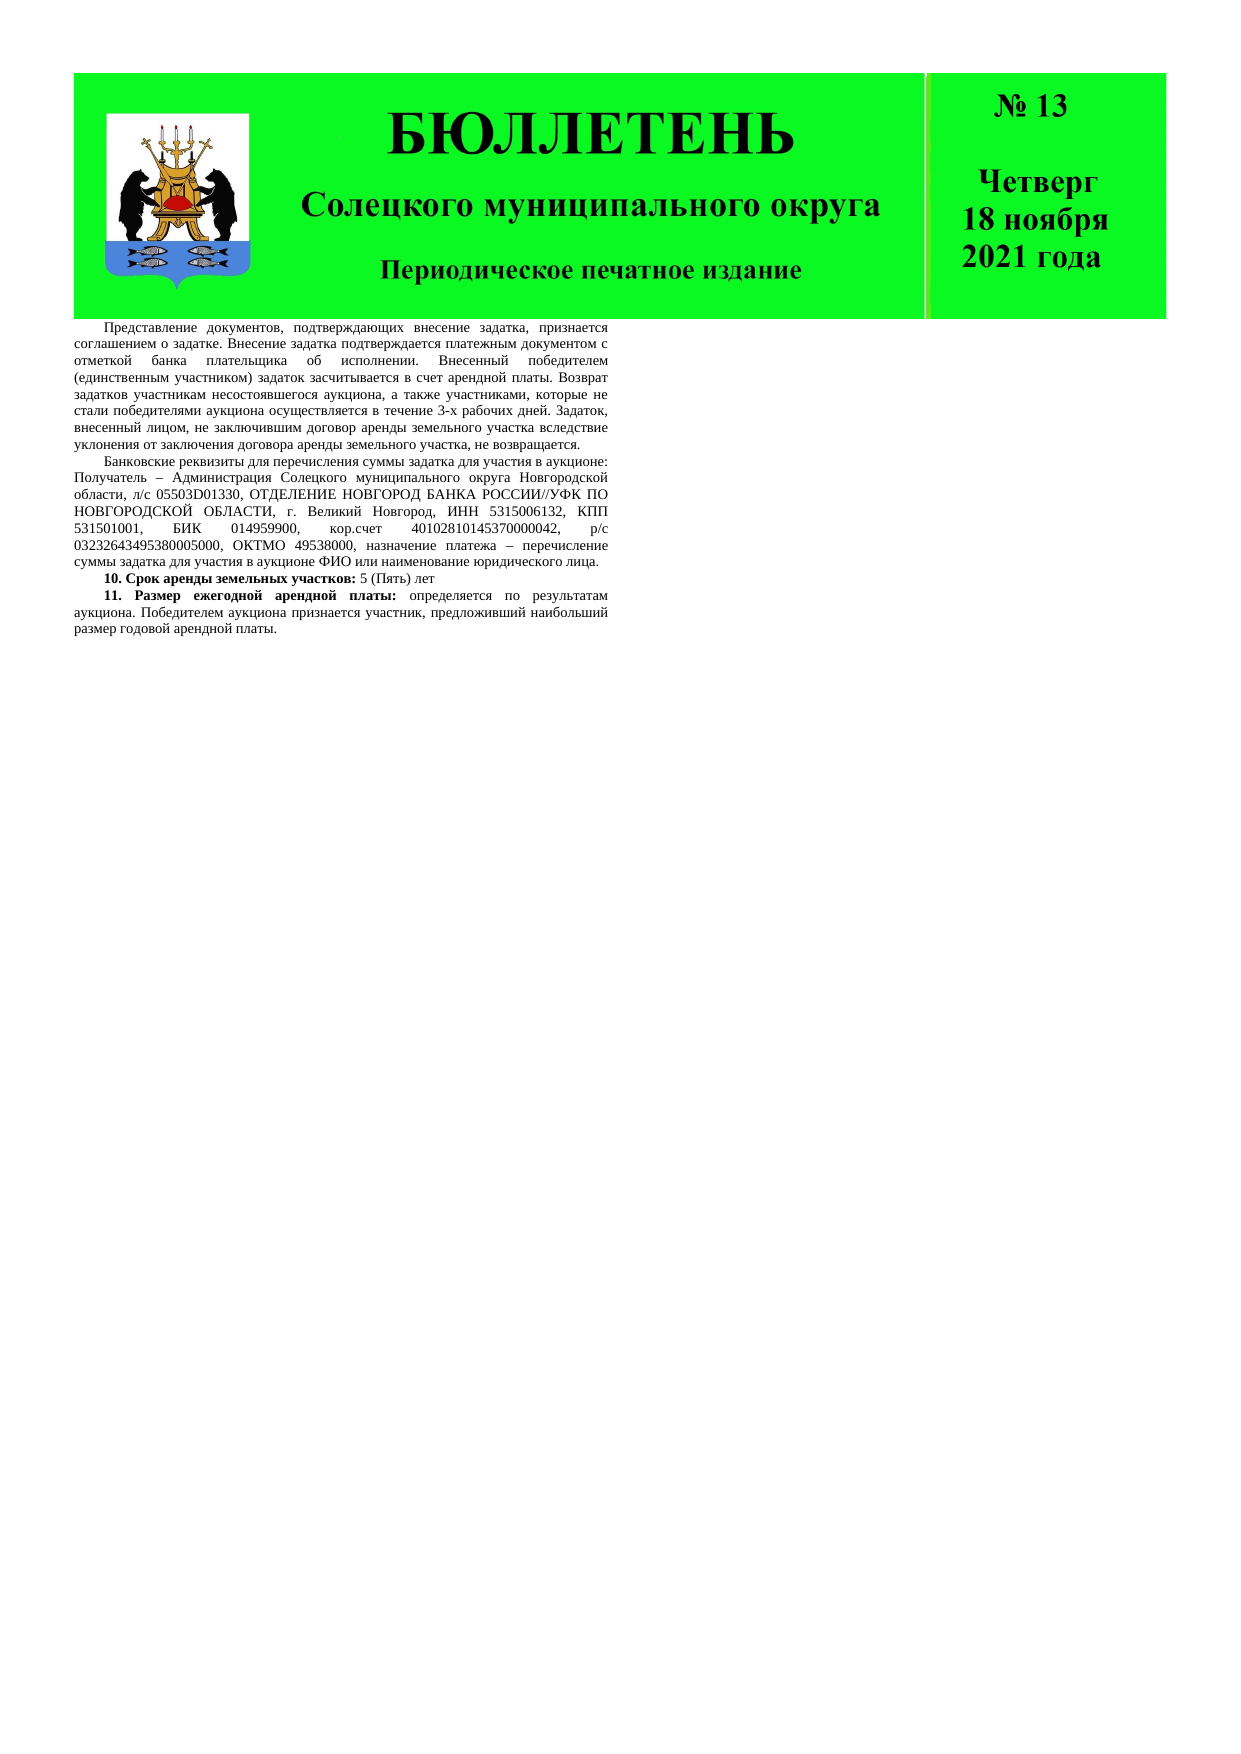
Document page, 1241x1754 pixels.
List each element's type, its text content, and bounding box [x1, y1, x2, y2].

text 11. Размер ежегодной арендной платы: определяется по результатам аукциона. Победителем аукциона признается участник, предложивший наибольший размер годовой арендной платы. [74, 587, 608, 637]
text 10. Срок аренды земельных участков: 5 (Пять) лет [74, 570, 608, 587]
picture [73, 73, 1167, 319]
text Представление документов, подтверждающих внесение задатка, признается соглашением о задатке. Внесение задатка подтверждается платежным документом с отметкой банка плательщика об исполнении. Внесенный победителем (единственным участником) задаток засчитывается в счет арендной платы. Возврат задатков участникам несостоявшегося аукциона, а также участниками, которые не стали победителями аукциона осуществляется в течение 3-х рабочих дней. Задаток, внесенный лицом, не заключившим договор аренды земельного участка вследствие уклонения от заключения договора аренды земельного участка, не возвращается. [74, 319, 608, 452]
text Банковские реквизиты для перечисления суммы задатка для участия в аукционе: Получатель – Администрация Солецкого муниципального округа Новгородской области, л/с 05503D01330, ОТДЕЛЕНИЕ НОВГОРОД БАНКА РОССИИ//УФК ПО НОВГОРОДСКОЙ ОБЛАСТИ, г. Великий Новгород, ИНН 5315006132, КПП 531501001, БИК 014959900, кор.счет 40102810145370000042, р/с 03232643495380005000, ОКТМО 49538000, назначение платежа – перечисление суммы задатка для участия в аукционе ФИО или наименование юридического лица. [74, 452, 608, 570]
